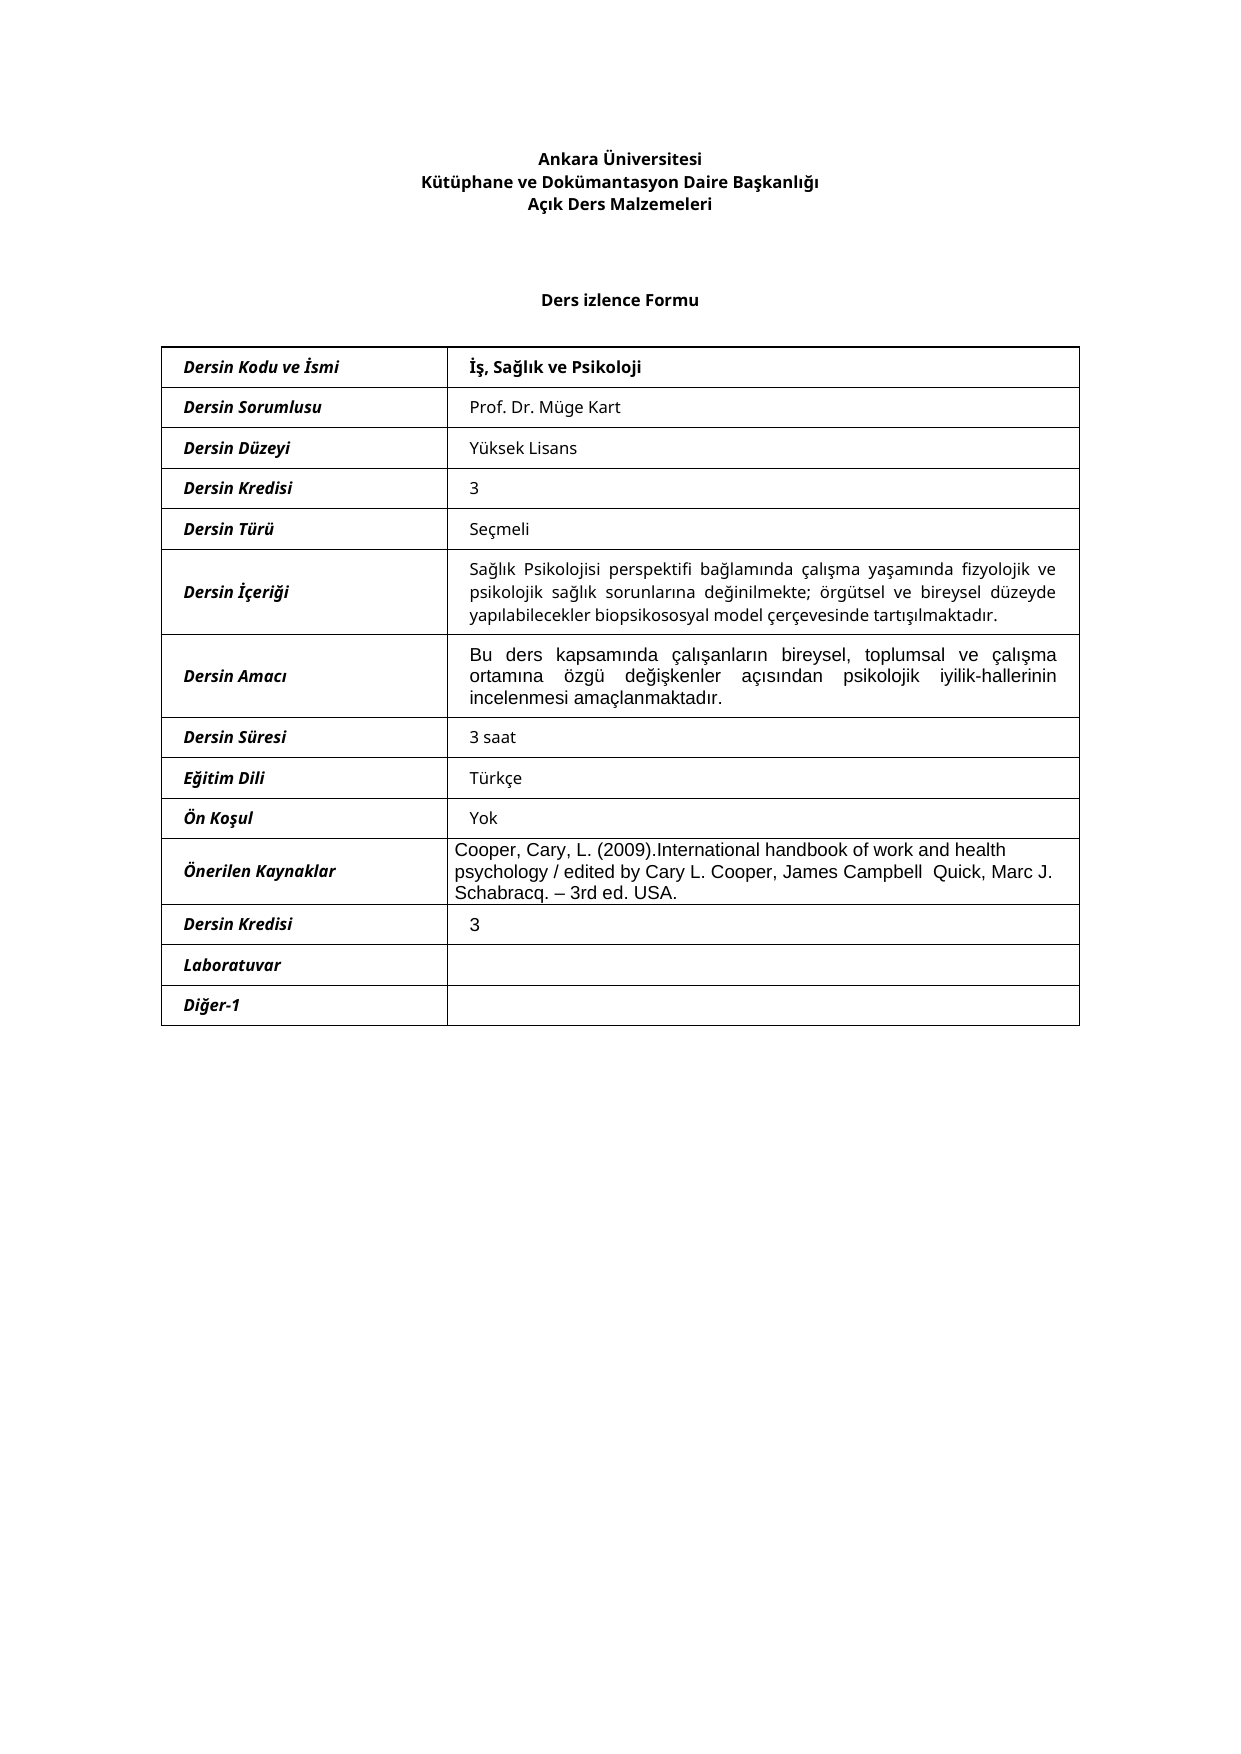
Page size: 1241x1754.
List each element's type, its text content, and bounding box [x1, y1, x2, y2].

table_cell Dersin İçeriği [162, 550, 447, 634]
table_cell 3 saat [448, 718, 1079, 757]
table_cell 3 [448, 905, 1079, 944]
table_cell Sağlık Psikolojisi perspektifi bağlamında çalışma yaşamında fizyolojik ve psikolojik sağlık sorunlarına değinilmekte; örgütsel ve bireysel düzeyde yapılabilecekler biopsikososyal model çerçevesinde tartışılmaktadır. [448, 550, 1079, 634]
table_header İş, Sağlık ve Psikoloji [448, 348, 1079, 387]
text Ders izlence Formu [148, 288, 1093, 311]
table_cell Eğitim Dili [162, 758, 447, 797]
table_cell Dersin Kredisi [162, 469, 447, 508]
table_cell Dersin Türü [162, 509, 447, 548]
table_cell Dersin Sorumlusu [162, 388, 447, 427]
table_cell Yüksek Lisans [448, 428, 1079, 468]
table_cell Laboratuvar [162, 945, 447, 984]
table_cell Ön Koşul [162, 799, 447, 838]
table_cell Türkçe [448, 758, 1079, 797]
table_cell Dersin Düzeyi [162, 428, 447, 468]
table_header Dersin Kodu ve İsmi [162, 348, 447, 387]
table_cell Prof. Dr. Müge Kart [448, 388, 1079, 427]
table_cell Önerilen Kaynaklar [162, 839, 447, 904]
table_cell [448, 986, 1079, 1025]
table_cell Cooper, Cary, L. (2009).International handbook of work and health psychology / edited by Cary L. Cooper, James Campbell Quick, Marc J. Schabracq. – 3rd ed. USA. [448, 839, 1079, 904]
text Açık Ders Malzemeleri [148, 193, 1093, 216]
table_cell Dersin Kredisi [162, 905, 447, 944]
table_cell Diğer-1 [162, 986, 447, 1025]
table_cell Bu ders kapsamında çalışanların bireysel, toplumsal ve çalışma ortamına özgü değişkenler açısından psikolojik iyilik-hallerinin incelenmesi amaçlanmaktadır. [448, 635, 1079, 717]
text Ankara Üniversitesi Kütüphane ve Dokümantasyon Daire Başkanlığı [148, 148, 1093, 193]
table_cell Dersin Süresi [162, 718, 447, 757]
table_cell [448, 945, 1079, 984]
table_cell Yok [448, 799, 1079, 838]
table_cell 3 [448, 469, 1079, 508]
table_cell Seçmeli [448, 509, 1079, 548]
table_cell Dersin Amacı [162, 635, 447, 717]
